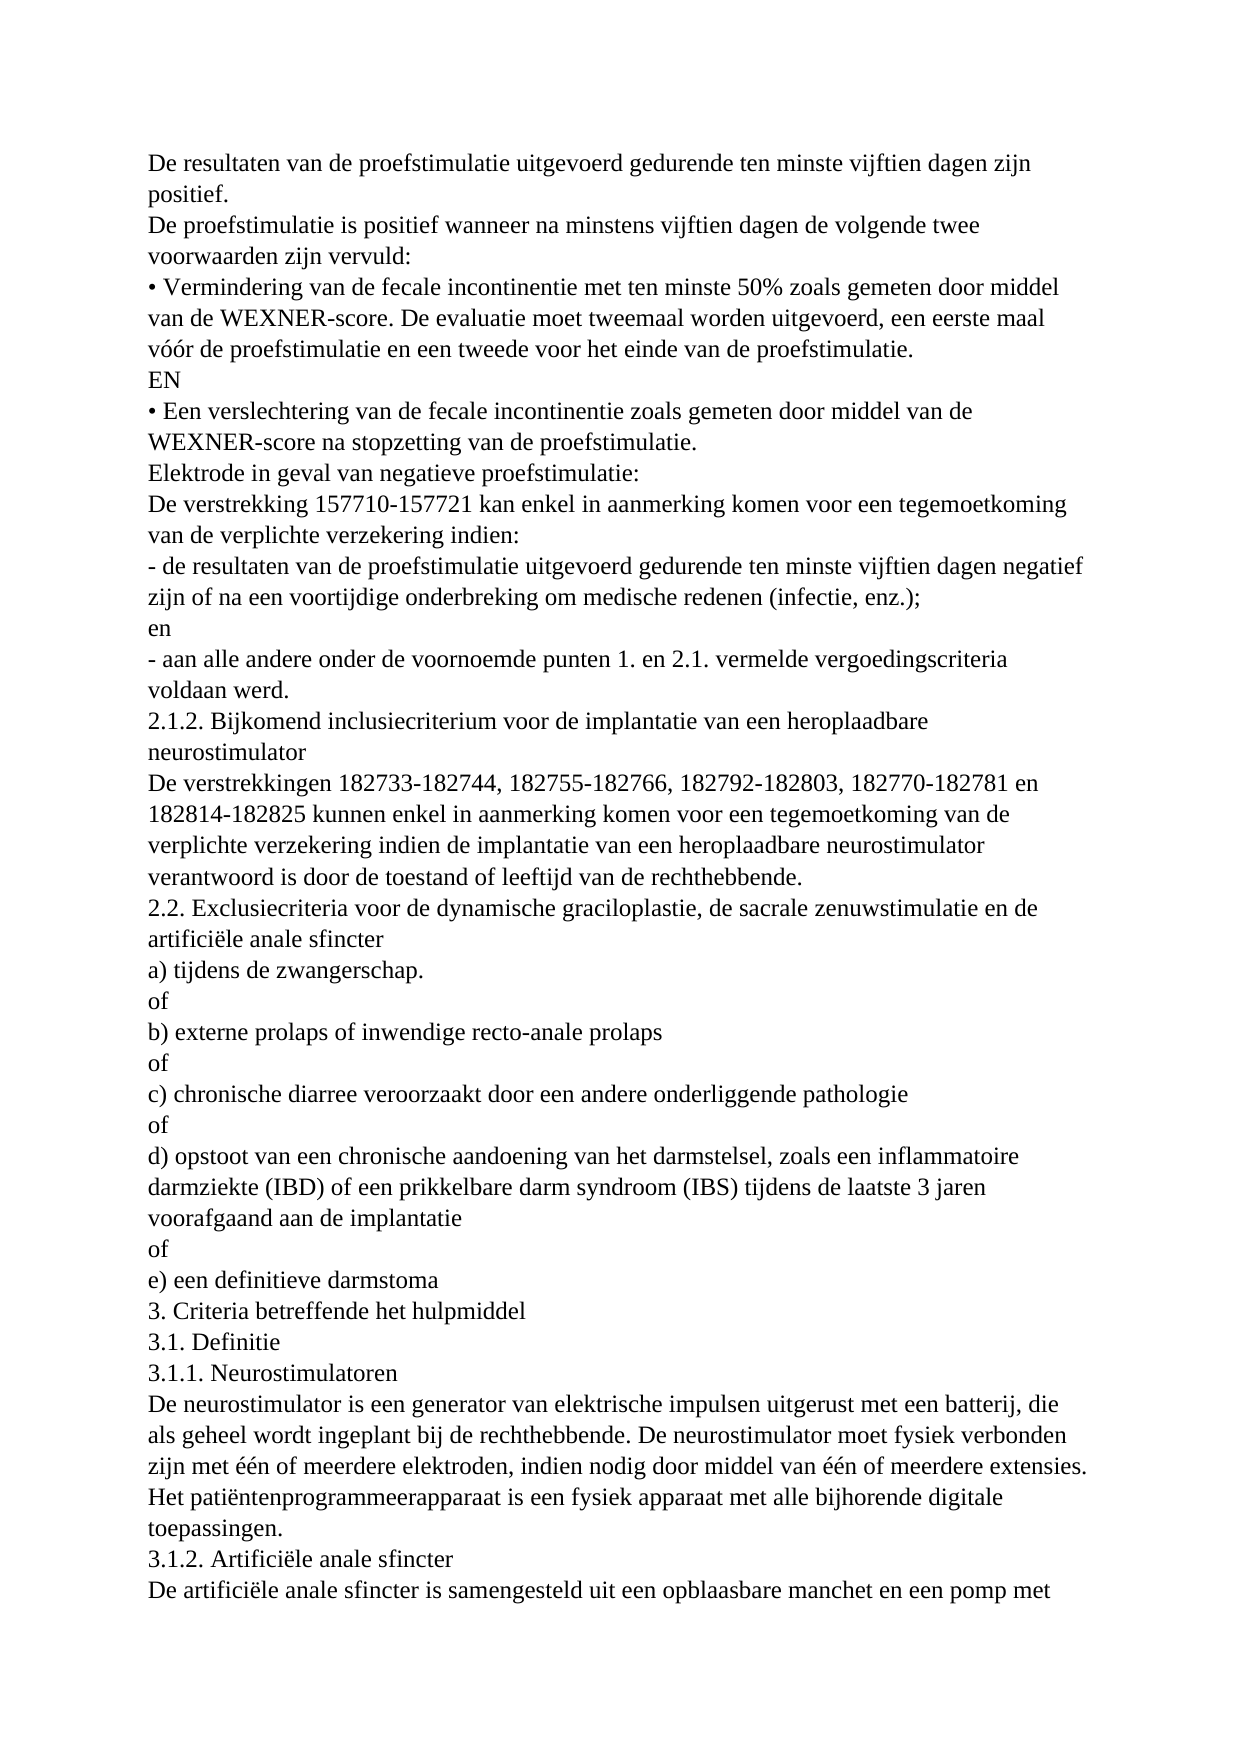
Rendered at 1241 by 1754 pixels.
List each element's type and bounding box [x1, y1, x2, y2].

text [148, 148, 1093, 1604]
